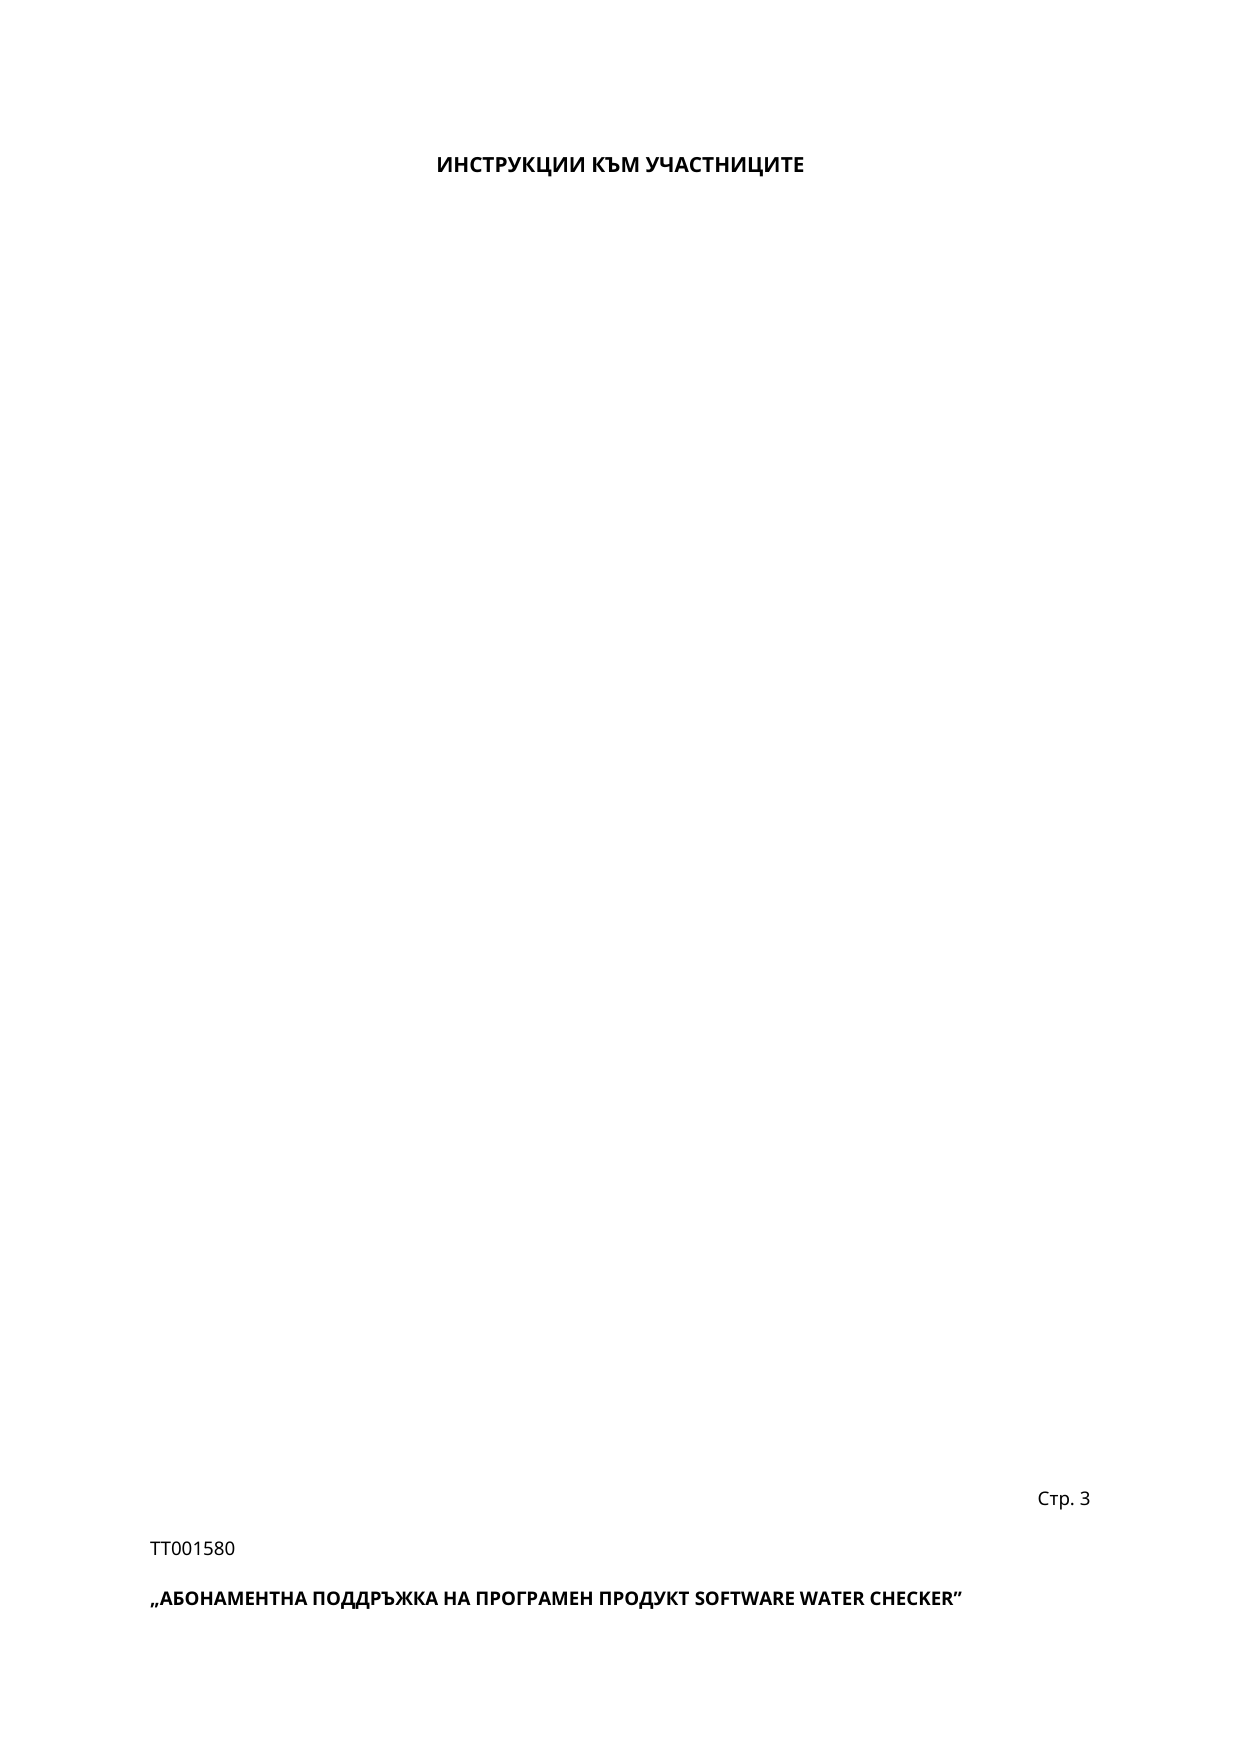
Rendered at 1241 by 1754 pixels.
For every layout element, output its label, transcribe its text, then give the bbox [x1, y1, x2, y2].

text ИНСТРУКЦИИ КЪМ УЧАСТНИЦИТЕ [150, 150, 1090, 178]
